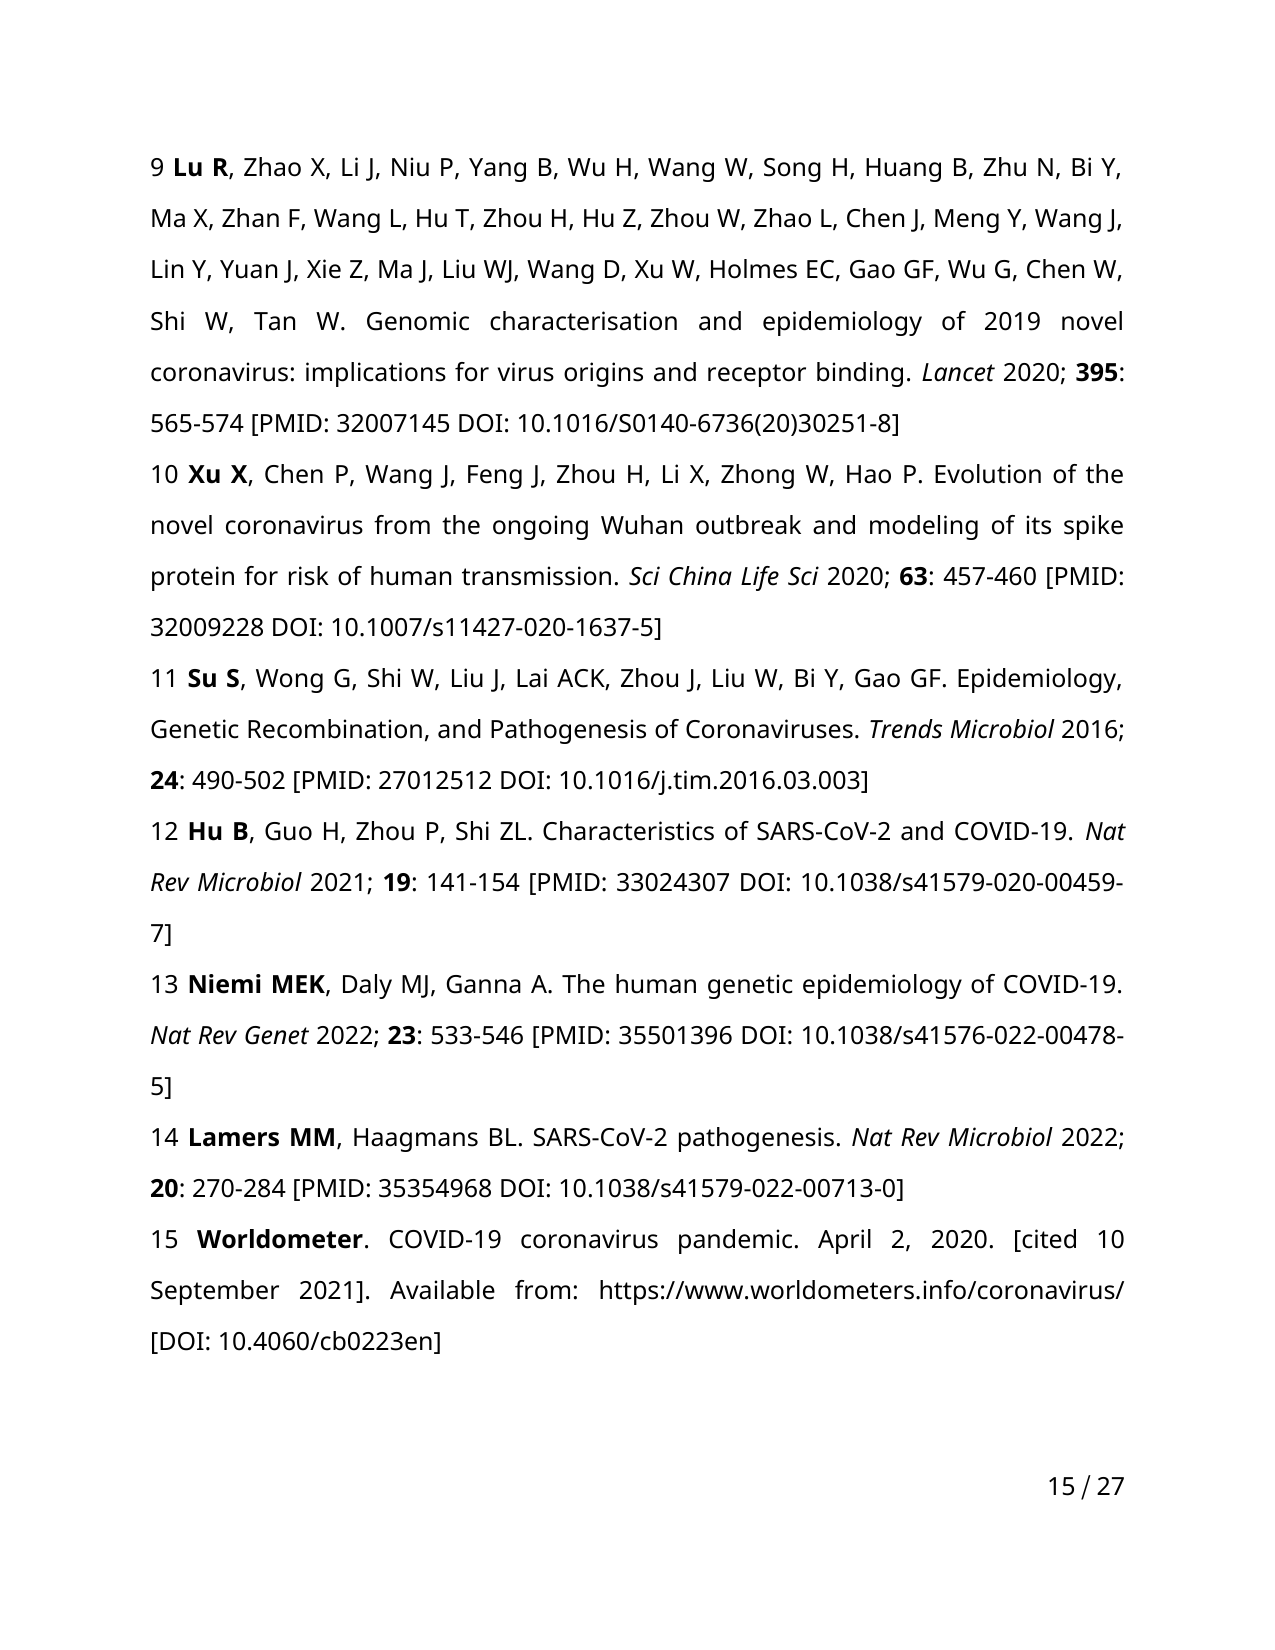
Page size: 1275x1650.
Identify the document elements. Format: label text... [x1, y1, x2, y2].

text 14 Lamers MM, Haagmans BL. SARS-CoV-2 pathogenesis. Nat Rev Microbiol 2022; 20: 270-284 [PMID: 35354968 DOI: 10.1038/s41579-022-00713-0] [150, 1120, 1125, 1205]
text 10 Xu X, Chen P, Wang J, Feng J, Zhou H, Li X, Zhong W, Hao P. Evolution of the novel coronavirus from the ongoing Wuhan outbreak and modeling of its spike protein for risk of human transmission. Sci China Life Sci 2020; 63: 457-460 [PMID: 32009228 DOI: 10.1007/s11427-020-1637-5] [150, 456, 1125, 643]
text 11 Su S, Wong G, Shi W, Liu J, Lai ACK, Zhou J, Liu W, Bi Y, Gao GF. Epidemiology, Genetic Recombination, and Pathogenesis of Coronaviruses. Trends Microbiol 2016; 24: 490-502 [PMID: 27012512 DOI: 10.1016/j.tim.2016.03.003] [150, 660, 1125, 797]
text 15 Worldometer. COVID-19 coronavirus pandemic. April 2, 2020. [cited 10 September 2021]. Available from: https://www.worldometers.info/coronavirus/ [DOI: 10.4060/cb0223en] [150, 1222, 1125, 1358]
text 13 Niemi MEK, Daly MJ, Ganna A. The human genetic epidemiology of COVID-19. Nat Rev Genet 2022; 23: 533-546 [PMID: 35501396 DOI: 10.1038/s41576-022-00478-5] [150, 967, 1125, 1103]
text 9 Lu R, Zhao X, Li J, Niu P, Yang B, Wu H, Wang W, Song H, Huang B, Zhu N, Bi Y, Ma X, Zhan F, Wang L, Hu T, Zhou H, Hu Z, Zhou W, Zhao L, Chen J, Meng Y, Wang J, Lin Y, Yuan J, Xie Z, Ma J, Liu WJ, Wang D, Xu W, Holmes EC, Gao GF, Wu G, Chen W, Shi W, Tan W. Genomic characterisation and epidemiology of 2019 novel coronavirus: implications for virus origins and receptor binding. Lancet 2020; 395: 565-574 [PMID: 32007145 DOI: 10.1016/S0140-6736(20)30251-8] [150, 150, 1125, 439]
text 12 Hu B, Guo H, Zhou P, Shi ZL. Characteristics of SARS-CoV-2 and COVID-19. Nat Rev Microbiol 2021; 19: 141-154 [PMID: 33024307 DOI: 10.1038/s41579-020-00459-7] [150, 813, 1125, 950]
